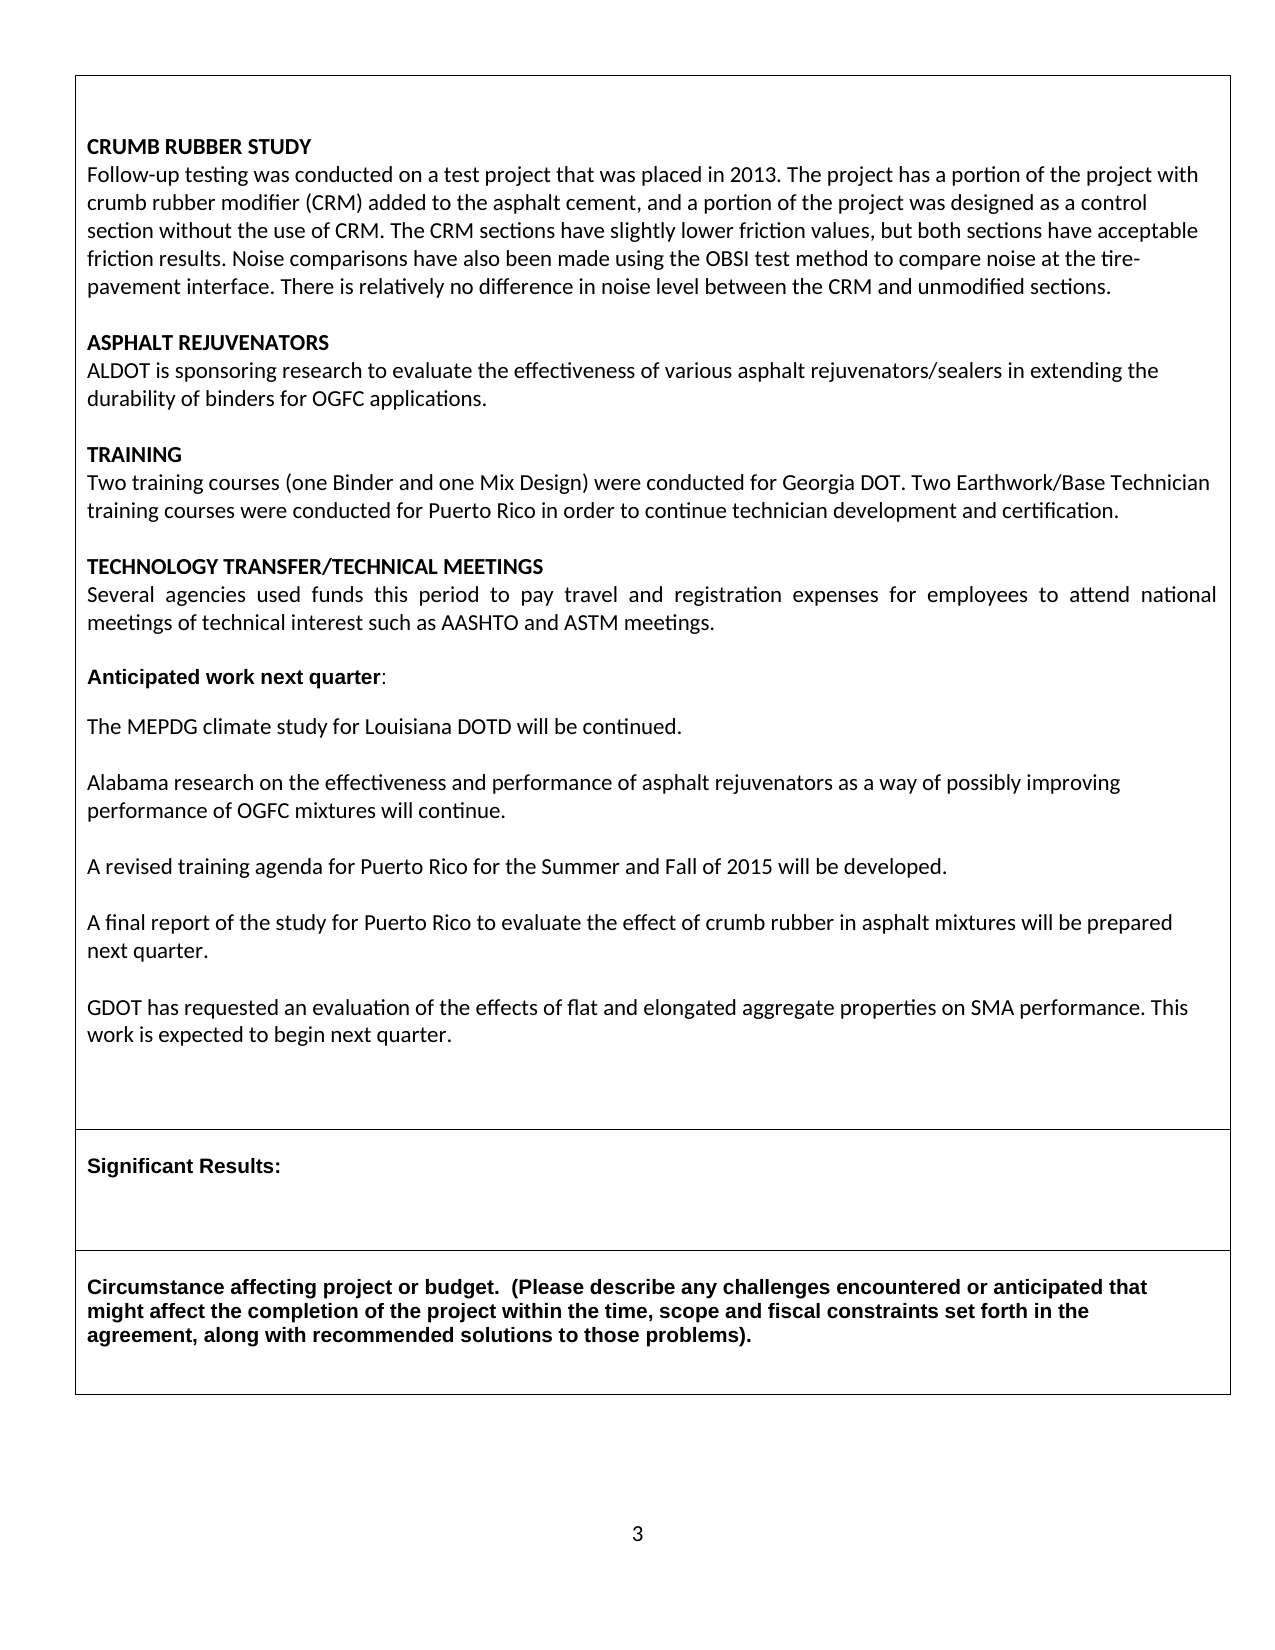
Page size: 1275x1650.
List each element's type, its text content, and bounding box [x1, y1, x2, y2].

table_cell Significant Results: [76, 1130, 1230, 1249]
table_cell Circumstance affecting project or budget. (Please describe any challenges encountered or anticipated that might affect the completion of the project within the time, scope and fiscal constraints set forth in the agreement, along with recommended solutions to those problems). [76, 1251, 1230, 1394]
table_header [76, 76, 1230, 1129]
